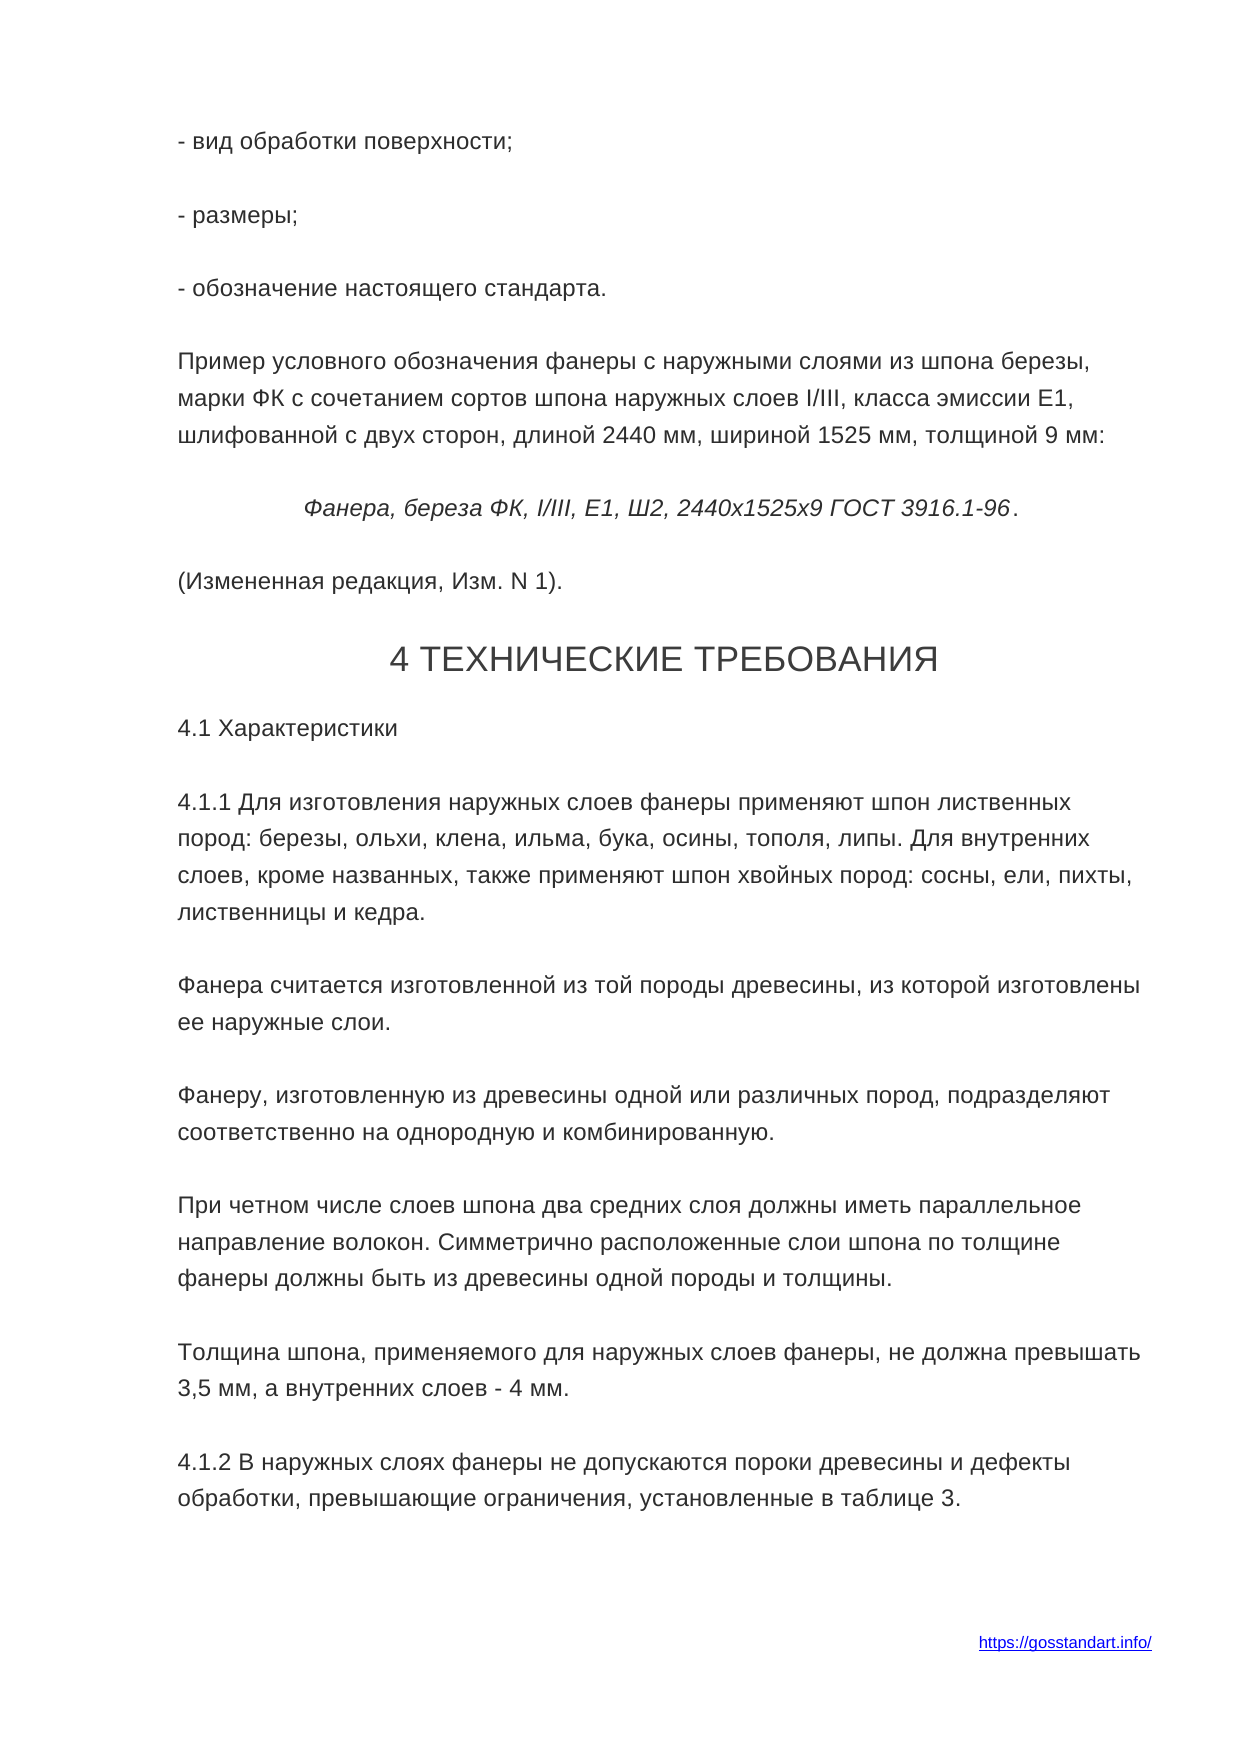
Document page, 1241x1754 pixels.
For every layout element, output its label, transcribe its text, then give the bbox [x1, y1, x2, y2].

text (Измененная редакция, Изм. N 1). [177, 521, 1152, 595]
text 4.1.1 Для изготовления наружных слоев фанеры применяют шпон лиственных пород: березы, ольхи, клена, ильма, бука, осины, тополя, липы. Для внутренних слоев, кроме названных, также применяют шпон хвойных пород: сосны, ели, пихты, лиственницы и кедра. Фанера считается изготовленной из той породы древесины, из которой изготовлены ее наружные слои. Фанеру, изготовленную из древесины одной или различных пород, подразделяют соответственно на однородную и комбинированную. При четном числе слоев шпона два средних слоя должны иметь параллельное направление волокон. Симметрично расположенные слои шпона по толщине фанеры должны быть из древесины одной породы и толщины. Толщина шпона, применяемого для наружных слоев фанеры, не должна превышать 3,5 мм, а внутренних слоев - 4 мм. [177, 779, 1152, 1439]
text 4.1 Характеристики [177, 705, 1152, 779]
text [177, 1439, 1152, 1585]
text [177, 118, 1152, 485]
text Фанера, береза ФК, I/III, Е1, Ш2, 2440х1525х9 ГОСТ 3916.1-96. [177, 485, 1152, 521]
subtitle 4 ТЕХНИЧЕСКИЕ ТРЕБОВАНИЯ [177, 638, 1152, 679]
